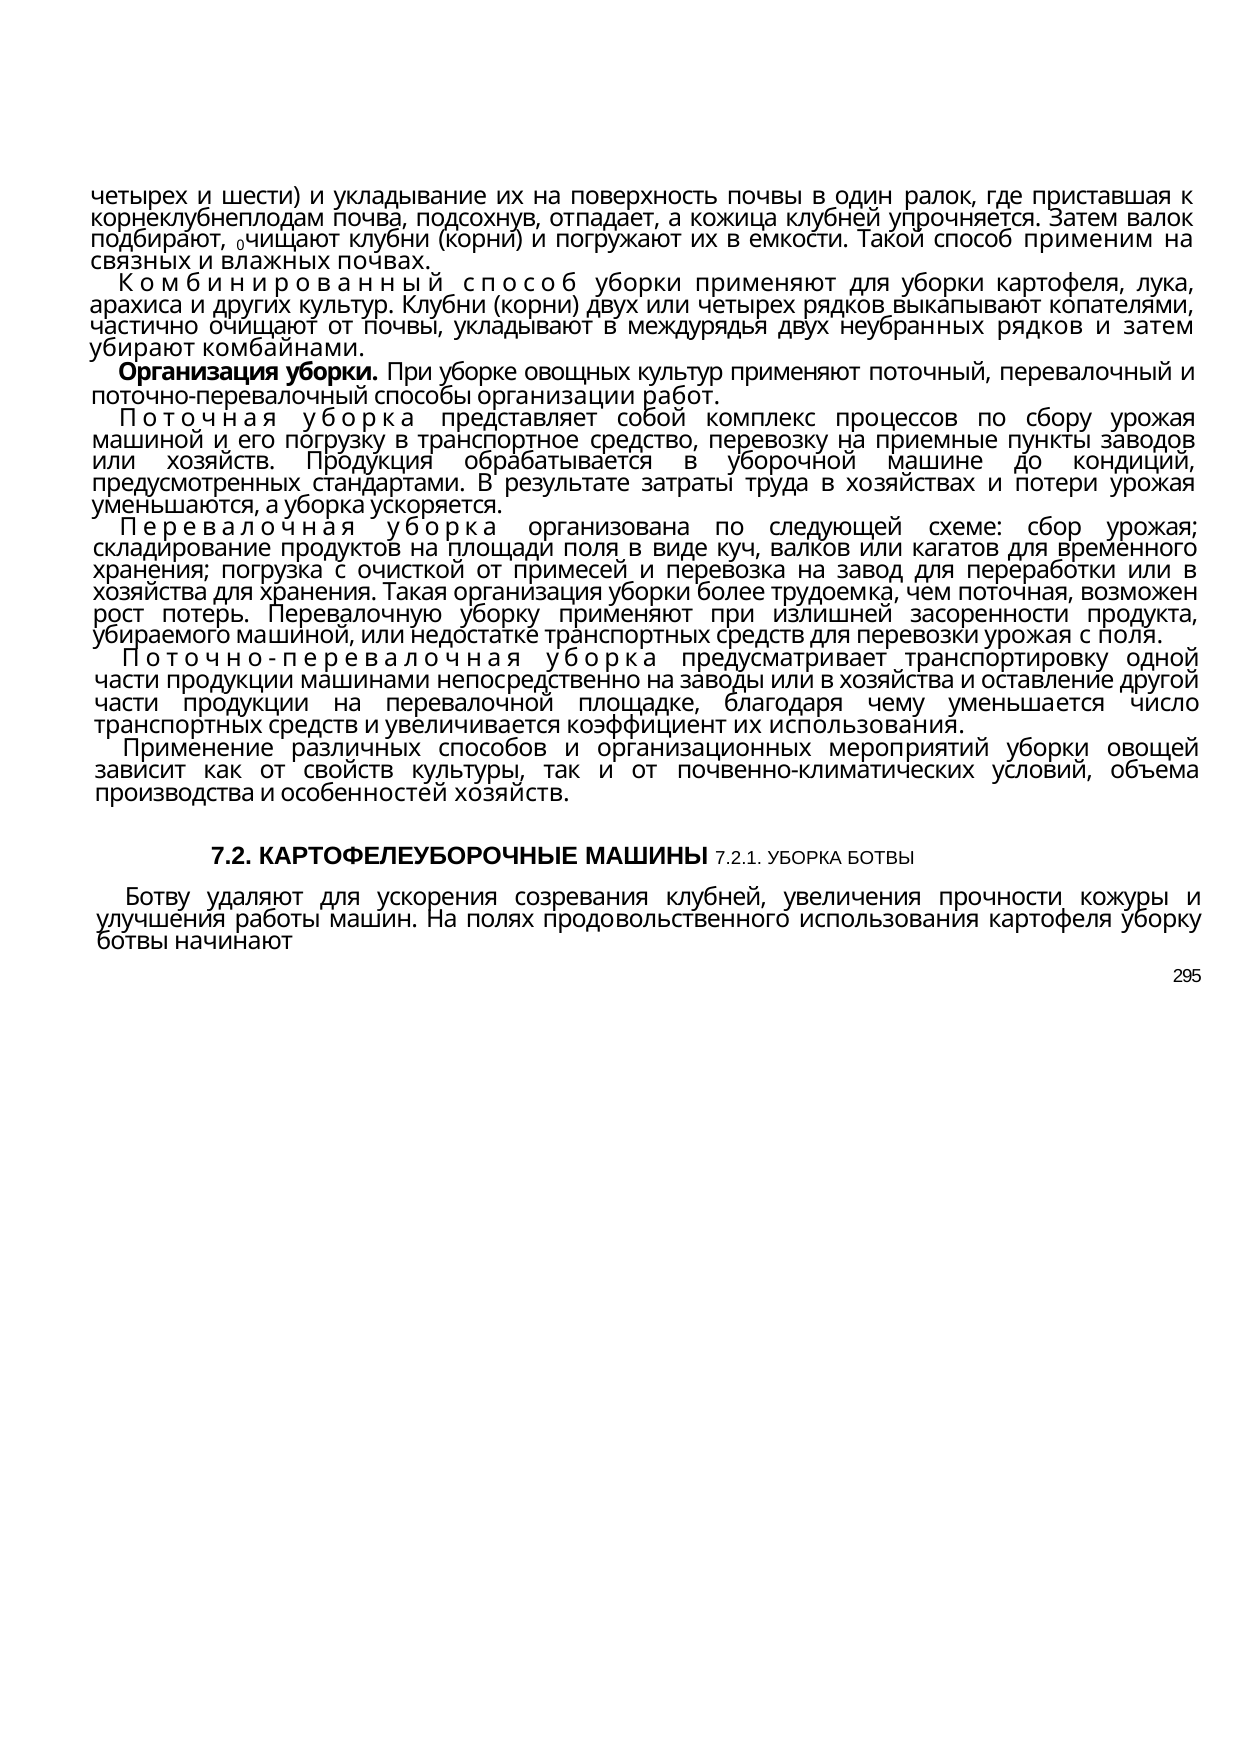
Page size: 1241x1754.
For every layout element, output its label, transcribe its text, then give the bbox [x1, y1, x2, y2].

text Комбинированный способ уборки применяют для уборки картофеля, лука, арахиса и других культур. Клубни (корни) двух или четырех рядков выкапывают копателями, частично очищают от почвы, укладывают в междурядья двух неубранных рядков и затем убирают комбайнами. [89, 274, 1194, 361]
text Поточно-перевалочная уборка предусматривает транспортировку одной части продукции машинами непосредственно на заводы или в хозяйства и оставление другой части продукции на перевалочной площадке, благодаря чему уменьшается число транспортных средств и увеличивается коэффициент их использования. [94, 648, 1200, 738]
text Организация уборки. При уборке овощных культур применяют поточный, перевалочный и поточно-перевалочный способы организации работ. [91, 361, 1196, 409]
text Ботву удаляют для ускорения созревания клубней, увеличения прочности кожуры и улучшения работы машин. На полях продовольственного использования картофеля уборку ботвы начинают [96, 888, 1202, 954]
text 7.2. КАРТОФЕЛЕУБОРОЧНЫЕ МАШИНЫ 7.2.1. УБОРКА БОТВЫ [211, 828, 1077, 873]
text четырех и шести) и укладывание их на поверхность почвы в один ралок, где приставшая к корнеклубнеплодам почва, подсохнув, отпадает, а кожица клубней упрочняется. Затем валок подбирают, 0чищают клубни (корни) и погружают их в емкости. Такой способ применим на связных и влажных почвах. [90, 187, 1194, 274]
text Поточная уборка представляет собой комплекс процессов по сбору урожая машиной и его погрузку в транспортное средство, перевозку на приемные пункты заводов или хозяйств. Продукция обрабатывается в уборочной машине до кондиций, предусмотренных стандартами. В результате затраты труда в хозяйствах и потери урожая уменьшаются, а уборка ускоряется. [91, 409, 1196, 518]
text Перевалочная уборка организована по следующей схеме: сбор урожая; складирование продуктов на площади поля в виде куч, валков или кагатов для временного хранения; погрузка с очисткой от примесей и перевозка на завод для переработки или в хозяйства для хранения. Такая организация уборки более трудоемка, чем поточная, возможен рост потерь. Перевалочную уборку применяют при излишней засоренности продукта, убираемого машиной, или недостатке транспортных средств для перевозки урожая с поля. [92, 518, 1198, 648]
text 295 [89, 965, 1203, 986]
text Применение различных способов и организационных мероприятий уборки овощей зависит как от свойств культуры, так и от почвенно-климатических условий, объема производства и особенностей хозяйств. [94, 738, 1200, 806]
